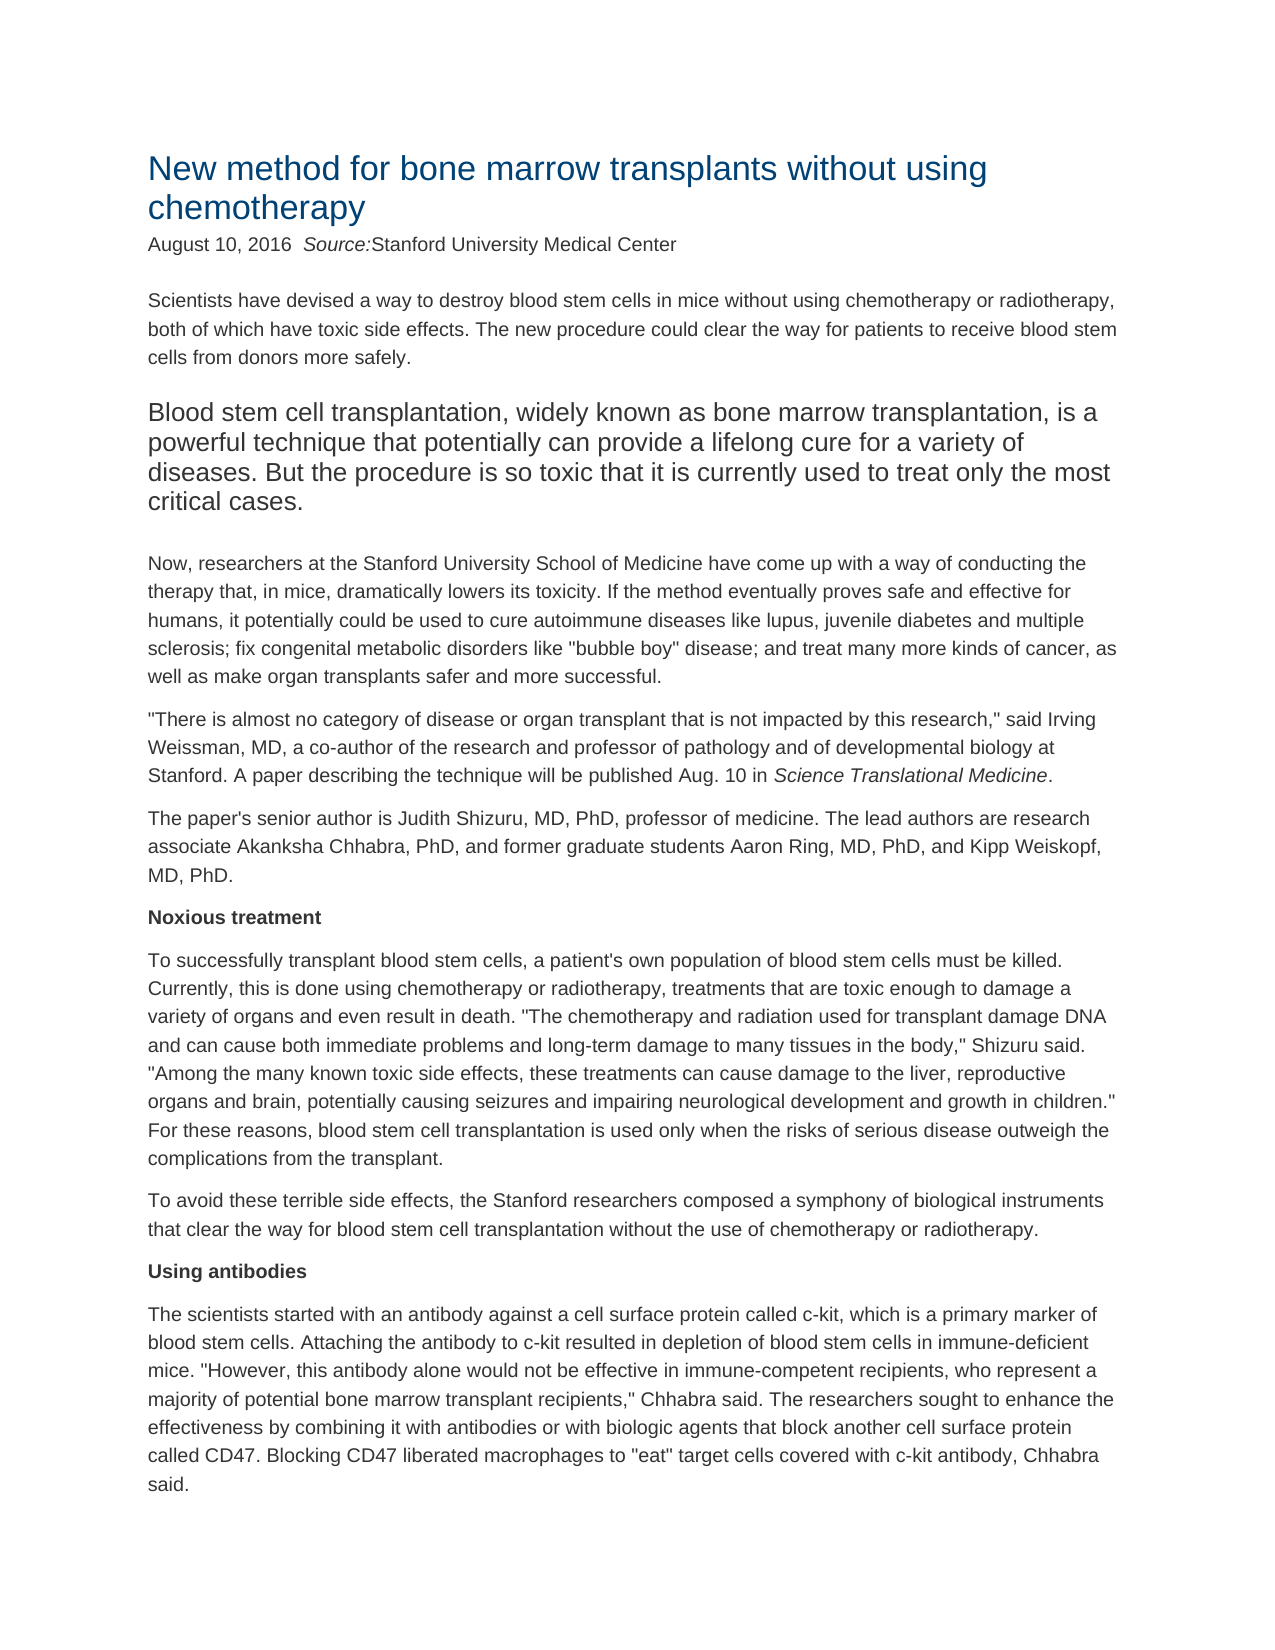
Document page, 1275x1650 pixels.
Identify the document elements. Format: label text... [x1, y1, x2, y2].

text Scientists have devised a way to destroy blood stem cells in mice without using chemotherapy or radiotherapy, both of which have toxic side effects. The new procedure could clear the way for patients to receive blood stem cells from donors more safely. [148, 283, 1127, 368]
text The paper's senior author is Judith Shizuru, MD, PhD, professor of medicine. The lead authors are research associate Akanksha Chhabra, PhD, and former graduate students Aaron Ring, MD, PhD, and Kipp Weiskopf, MD, PhD. [148, 801, 1127, 886]
text Blood stem cell transplantation, widely known as bone marrow transplantation, is a powerful technique that potentially can provide a lifelong cure for a variety of diseases. But the procedure is so toxic that it is currently used to treat only the most critical cases. [304, 397, 1127, 516]
text Noxious treatment [148, 900, 1127, 929]
text New method for bone marrow transplants without using chemotherapy [148, 148, 1127, 227]
text The scientists started with an antibody against a cell surface protein called c-kit, which is a primary marker of blood stem cells. Attaching the antibody to c-kit resulted in depletion of blood stem cells in immune-deficient mice. "However, this antibody alone would not be effective in immune-competent recipients, who represent a majority of potential bone marrow transplant recipients," Chhabra said. The researchers sought to enhance the effectiveness by combining it with antibodies or with biologic agents that block another cell surface protein called CD47. Blocking CD47 liberated macrophages to "eat" target cells covered with c-kit antibody, Chhabra said. [148, 1297, 1127, 1495]
text August 10, 2016 Source:Stanford University Medical Center [148, 227, 1127, 255]
text "There is almost no category of disease or organ transplant that is not impacted by this research," said Irving Weissman, MD, a co-author of the research and professor of pathology and of developmental biology at Stanford. A paper describing the technique will be published Aug. 10 in Science Translational Medicine. [148, 702, 1127, 787]
text To successfully transplant blood stem cells, a patient's own population of blood stem cells must be killed. Currently, this is done using chemotherapy or radiotherapy, treatments that are toxic enough to damage a variety of organs and even result in death. "The chemotherapy and radiation used for transplant damage DNA and can cause both immediate problems and long-term damage to many tissues in the body," Shizuru said. "Among the many known toxic side effects, these treatments can cause damage to the liver, reproductive organs and brain, potentially causing seizures and impairing neurological development and growth in children." For these reasons, blood stem cell transplantation is used only when the risks of serious disease outweigh the complications from the transplant. [148, 943, 1127, 1169]
text To avoid these terrible side effects, the Stanford researchers composed a symphony of biological instruments that clear the way for blood stem cell transplantation without the use of chemotherapy or radiotherapy. [148, 1184, 1127, 1240]
text Using antibodies [148, 1254, 1127, 1283]
text Now, researchers at the Stanford University School of Medicine have come up with a way of conducting the therapy that, in mice, dramatically lowers its toxicity. If the method eventually proves safe and effective for humans, it potentially could be used to cure autoimmune diseases like lupus, juvenile diabetes and multiple sclerosis; fix congenital metabolic disorders like "bubble boy" disease; and treat many more kinds of cancer, as well as make organ transplants safer and more successful. [148, 546, 1127, 688]
